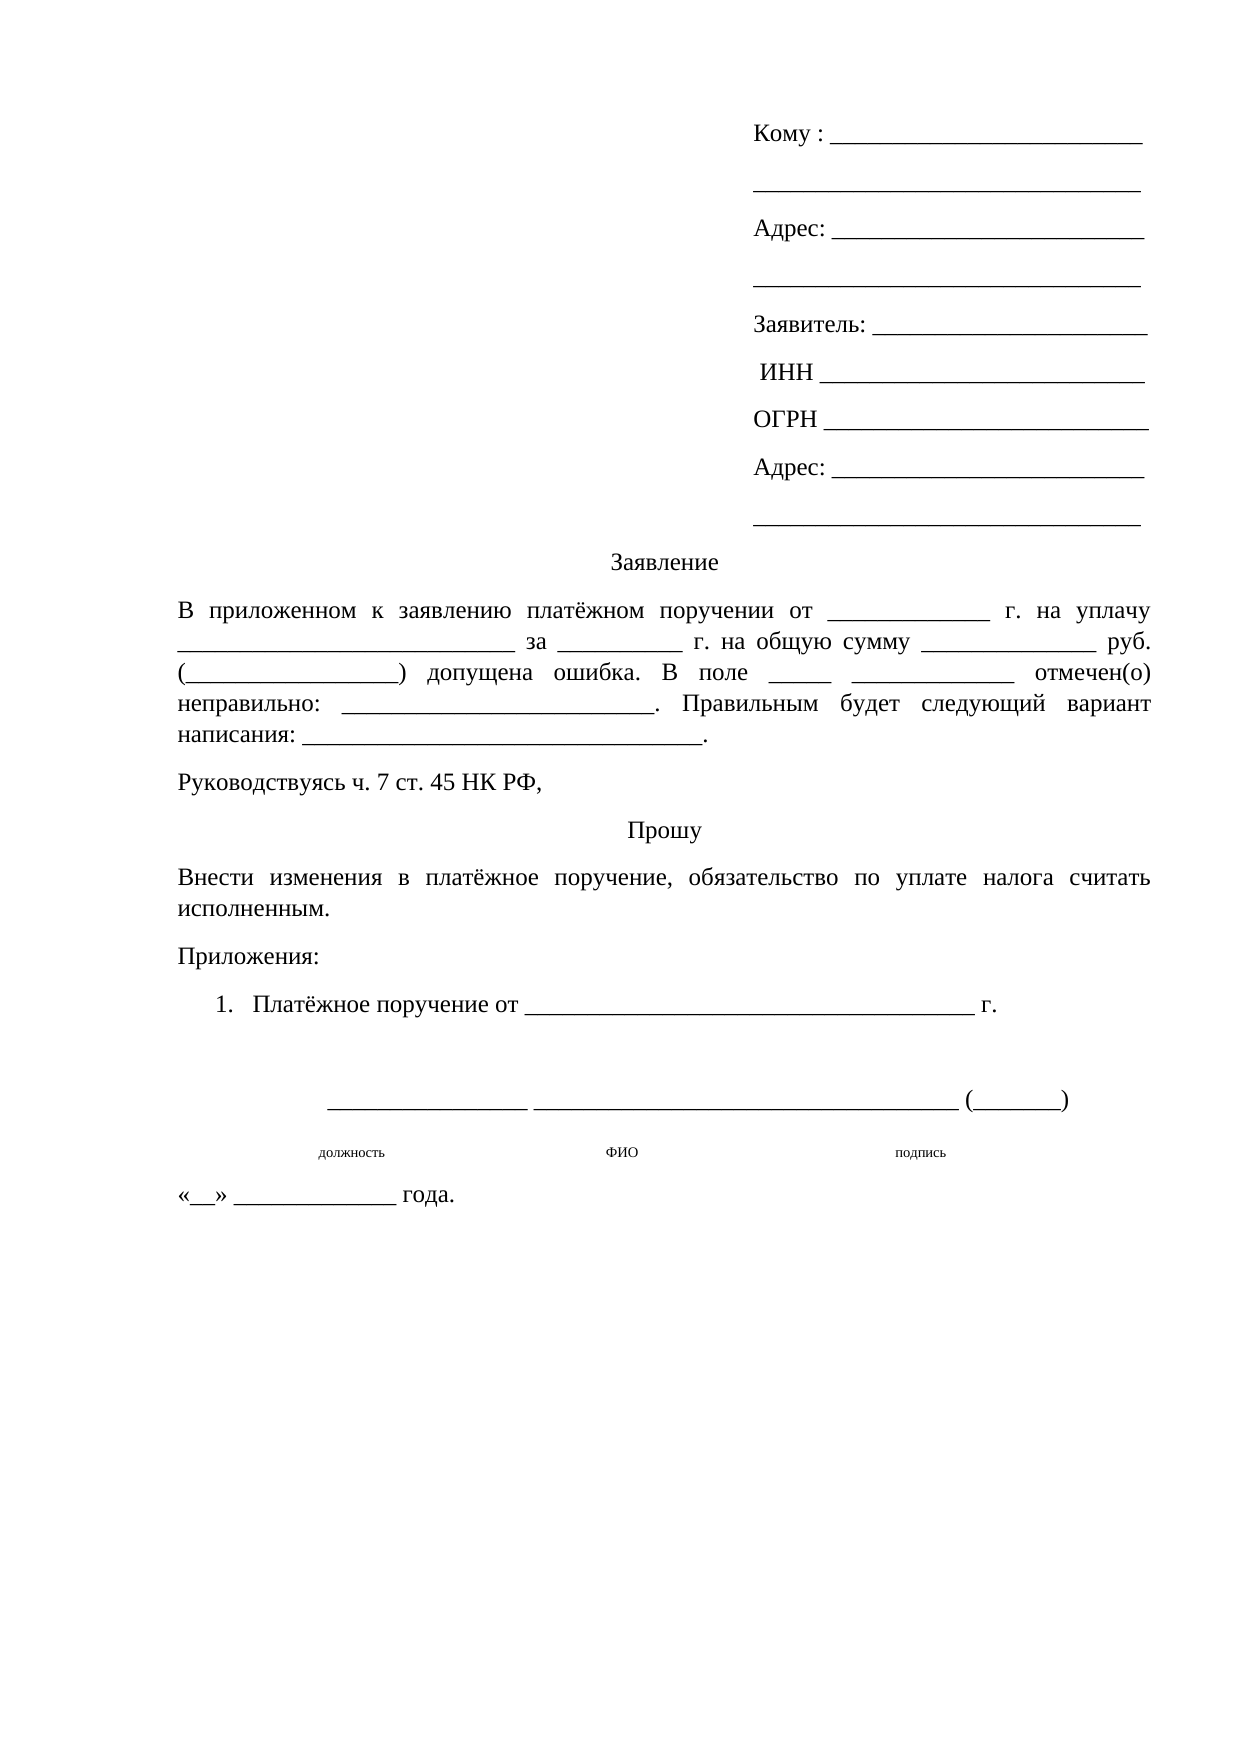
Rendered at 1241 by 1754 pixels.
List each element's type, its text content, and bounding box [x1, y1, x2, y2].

text Адрес: _________________________ [753, 452, 1152, 481]
text _______________________________ [753, 166, 1152, 194]
text Внести изменения в платёжное поручение, обязательство по уплате налога считать исполненным. [177, 862, 1152, 922]
text Заявление [177, 547, 1152, 576]
text Адрес: _________________________ [753, 213, 1152, 242]
text «__» _____________ года. [177, 1179, 1152, 1208]
text ________________ __________________________________ (_______) [177, 1084, 1152, 1112]
list Платёжное поручение от ____________________________________ г. [215, 989, 1152, 1018]
text Прошу [177, 815, 1152, 843]
text Кому : _________________________ [753, 118, 1152, 147]
text Заявитель: ______________________ [753, 309, 1152, 338]
text ОГРН __________________________ [753, 404, 1152, 433]
text ИНН __________________________ [753, 357, 1152, 385]
text _______________________________ [753, 261, 1152, 290]
text Приложения: [177, 941, 1152, 970]
text _______________________________ [753, 500, 1152, 528]
text должность ФИО подпись [177, 1131, 1152, 1160]
text В приложенном к заявлению платёжном поручении от _____________ г. на уплачу ___________________________ за __________ г. на общую сумму ______________ руб. (_________________) допущена ошибка. В поле _____ _____________ отмечен(о) неправильно: _________________________. Правильным будет следующий вариант написания: ________________________________. [177, 595, 1152, 748]
text Руководствуясь ч. 7 ст. 45 НК РФ, [177, 767, 1152, 796]
